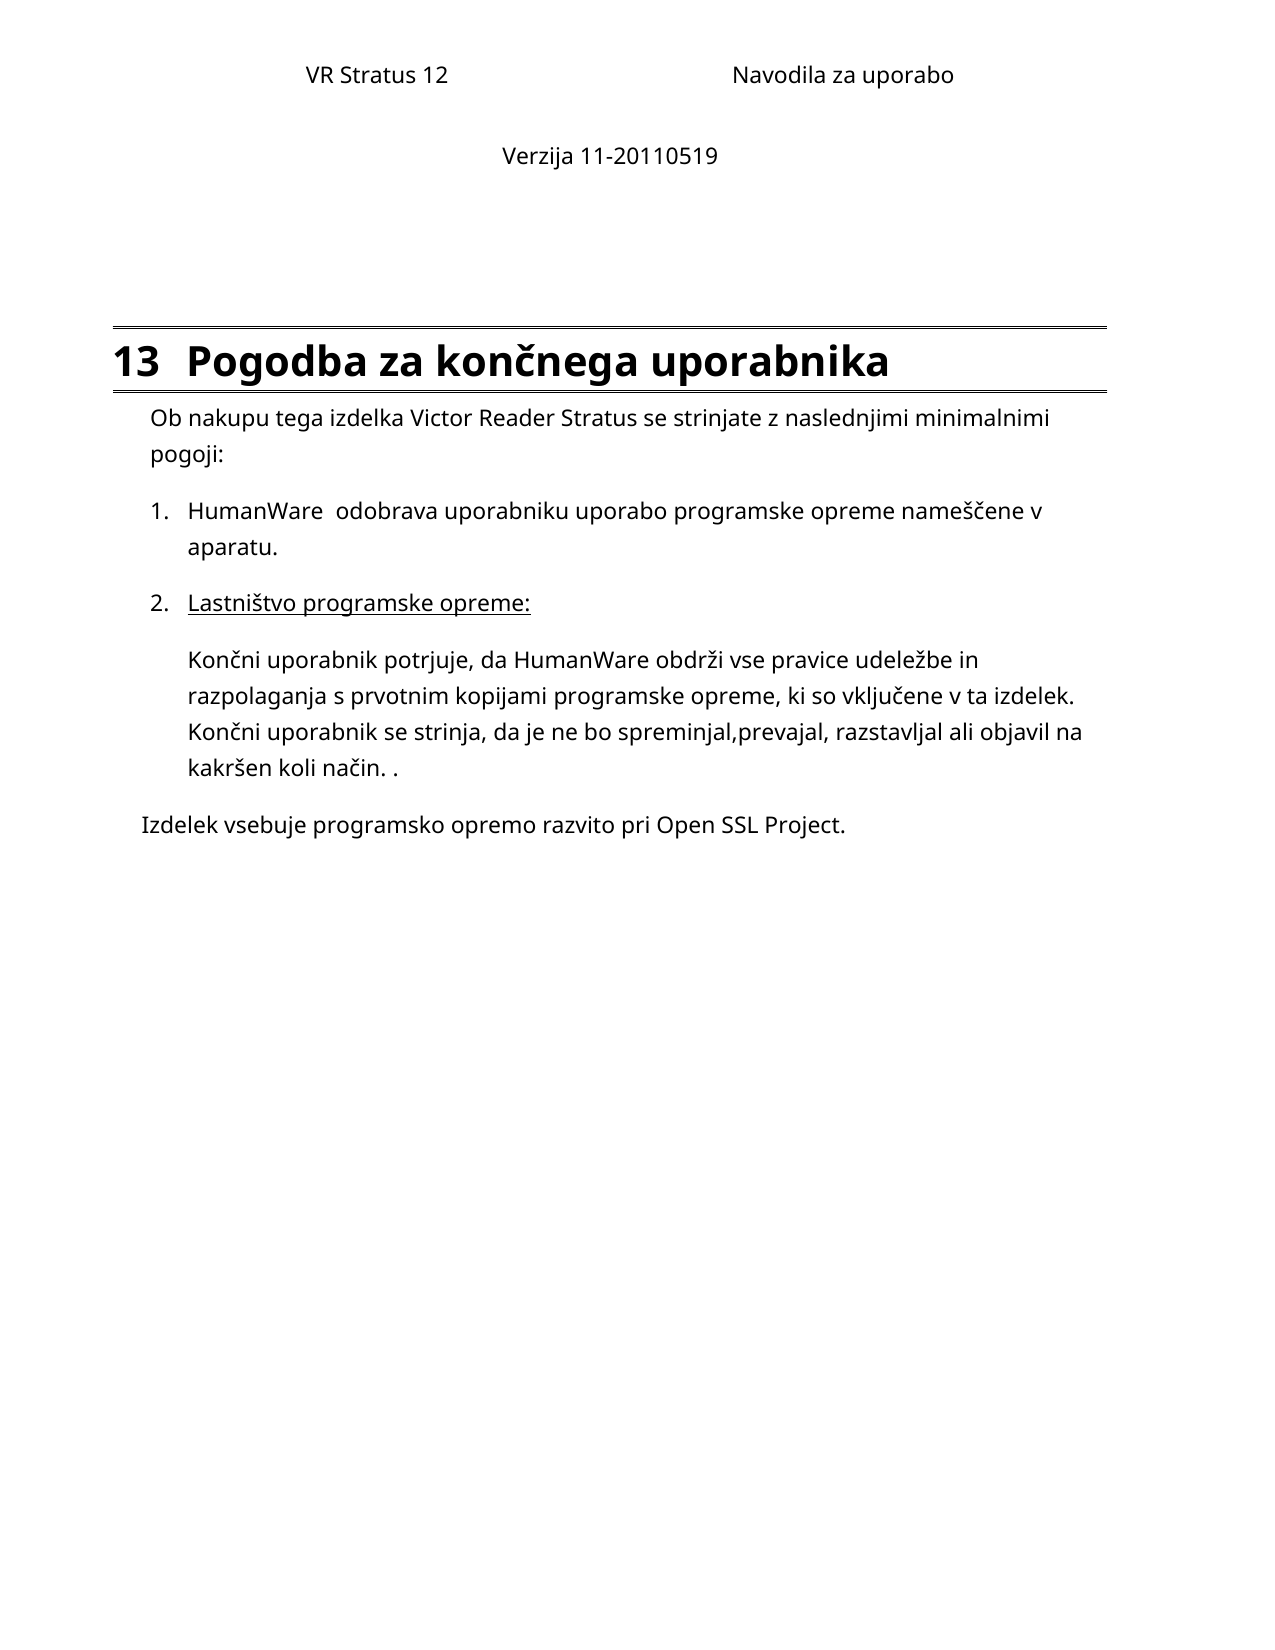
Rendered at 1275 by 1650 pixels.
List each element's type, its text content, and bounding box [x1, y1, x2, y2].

text Izdelek vsebuje programsko opremo razvito pri Open SSL Project. [141, 809, 1106, 840]
subtitle Pogodba za končnega uporabnika. [112, 329, 1107, 393]
list HumanWare odobrava uporabniku uporabo programske opreme nameščene v aparatu. [150, 494, 1107, 562]
text Ob nakupu tega izdelka Victor Reader Stratus se strinjate z naslednjimi minimalnimi pogoji: [150, 402, 1107, 469]
list Lastništvo programske opreme: [150, 587, 1107, 618]
list Končni uporabnik potrjuje, da HumanWare obdrži vse pravice udeležbe in razpolaganja s prvotnim kopijami programske opreme, ki so vključene v ta izdelek. Končni uporabnik se strinja, da je ne bo spreminjal,prevajal, razstavljal ali objavil na kakršen koli način. . [187, 644, 1107, 783]
